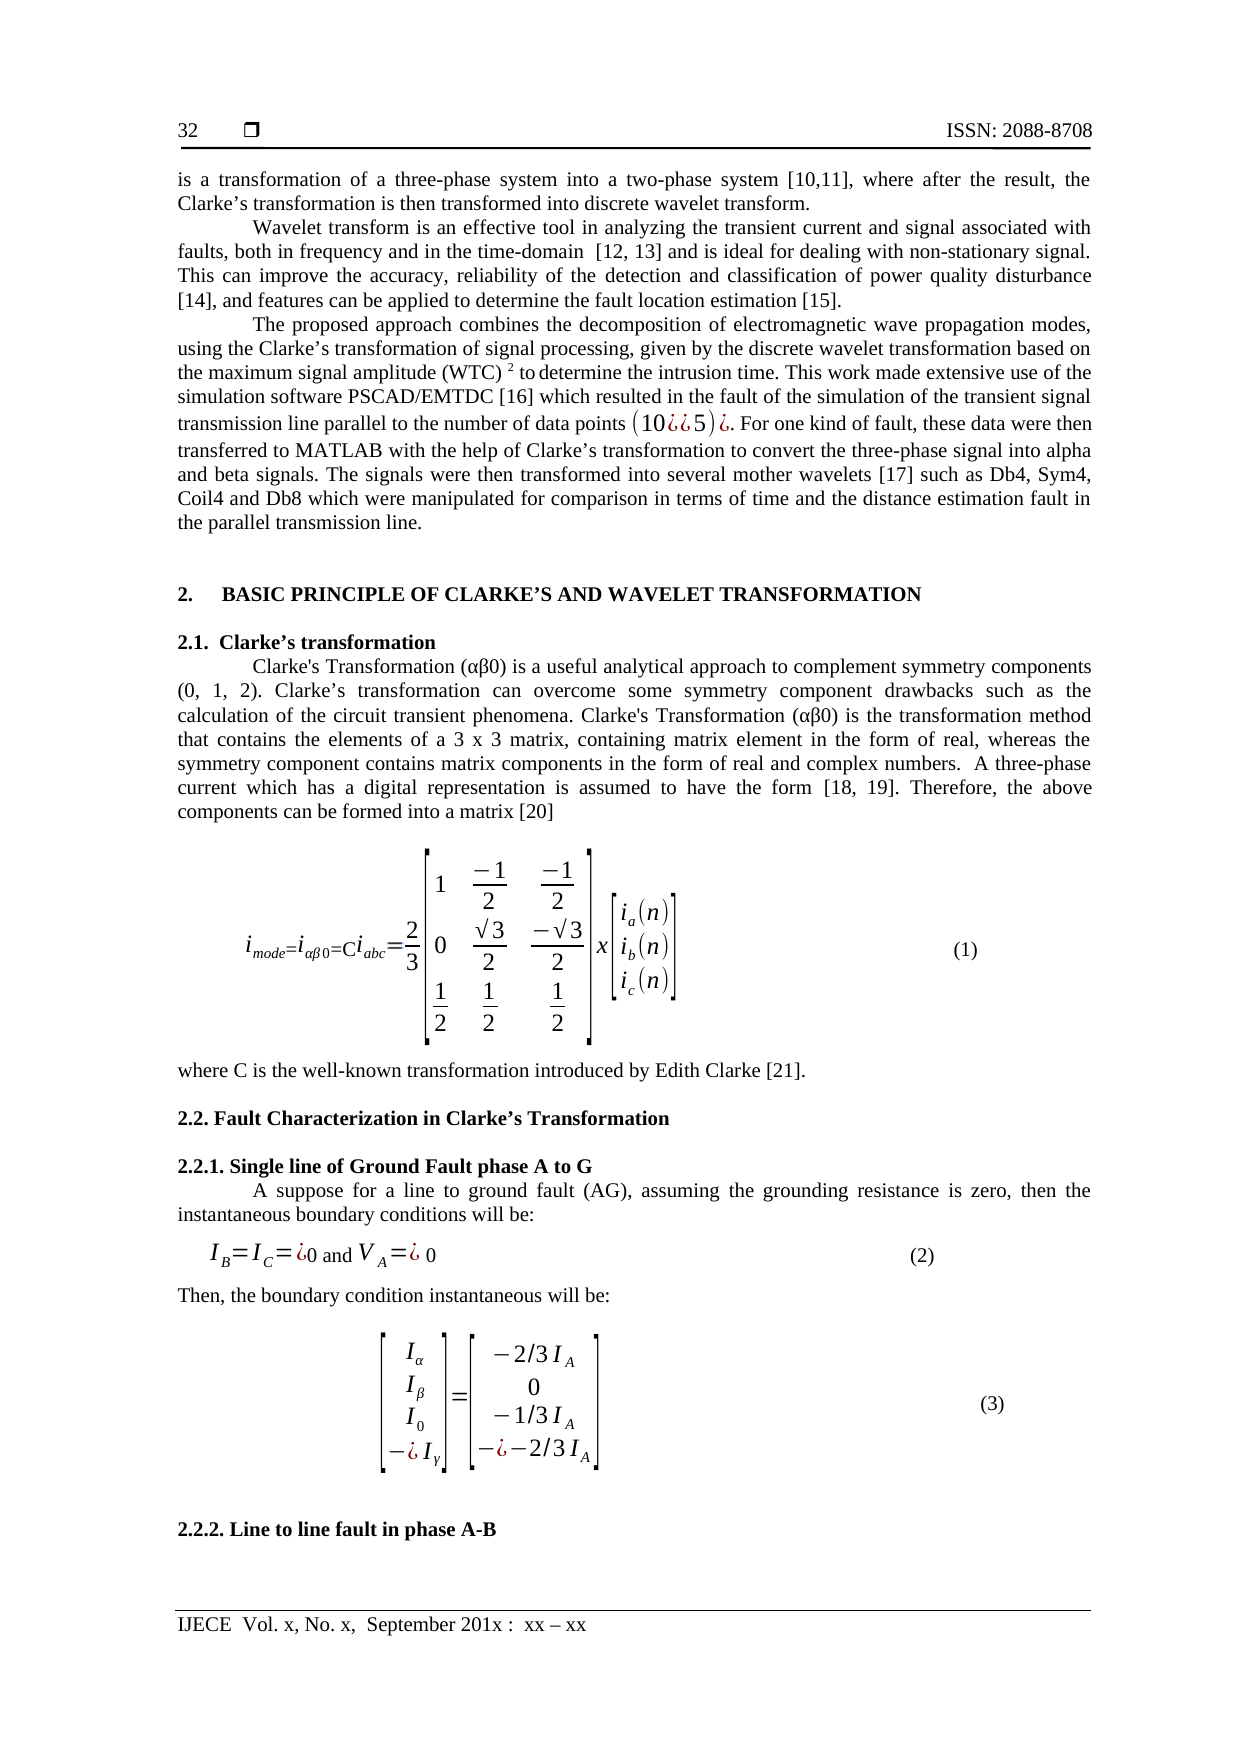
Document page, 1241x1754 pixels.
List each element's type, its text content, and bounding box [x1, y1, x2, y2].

text A suppose for a line to ground fault (AG), assuming the grounding resistance is zero, then the instantaneous boundary conditions will be: [177, 1178, 1092, 1226]
text (3) [243, 1331, 1092, 1474]
text Clarke's Transformation (αβ0) is a useful analytical approach to complement symmetry components (0, 1, 2). Clarke’s transformation can overcome some symmetry component drawbacks such as the calculation of the circuit transient phenomena. Clarke's Transformation (αβ0) is the transformation method that contains the elements of a 3 x 3 matrix, containing matrix element in the form of real, whereas the symmetry component contains matrix components in the form of real and complex numbers. A three-phase current which has a digital representation is assumed to have the form [18, 19]. Therefore, the above components can be formed into a matrix [20] [177, 654, 1092, 823]
text 0 and 0 (2) [177, 1239, 1092, 1270]
text ==C (1) [177, 847, 1092, 1046]
text 2.2.2. Line to line fault in phase A-B [177, 1517, 1092, 1541]
list BASIC PRINCIPLE OF CLARKE’S AND WAVELET TRANSFORMATION [177, 582, 1092, 606]
text 2.2. Fault Characterization in Clarke’s Transformation [177, 1106, 1092, 1130]
picture [386, 930, 404, 957]
text 2.2.1. Single line of Ground Fault phase A to G [177, 1154, 1092, 1178]
text where C is the well-known transformation introduced by Edith Clarke [21]. [177, 1058, 1092, 1082]
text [177, 167, 1092, 215]
text Wavelet transform is an effective tool in analyzing the transient current and signal associated with faults, both in frequency and in the time-domain [12, 13] and is ideal for dealing with non-stationary signal. This can improve the accuracy, reliability of the detection and classification of power quality disturbance [14], and features can be applied to determine the fault location estimation [15]. [177, 215, 1092, 312]
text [177, 1283, 1092, 1307]
text The proposed approach combines the decomposition of electromagnetic wave propagation modes, using the Clarke’s transformation of signal processing, given by the discrete wavelet transformation based on the maximum signal amplitude (WTC) 2 to determine the intrusion time. This work made extensive use of the simulation software PSCAD/EMTDC [16] which resulted in the fault of the simulation of the transient signal transmission line parallel to the number of data points . For one kind of fault, these data were then transferred to MATLAB with the help of Clarke’s transformation to convert the three-phase signal into alpha and beta signals. The signals were then transformed into several mother wavelets [17] such as Db4, Sym4, Coil4 and Db8 which were manipulated for comparison in terms of time and the distance estimation fault in the parallel transmission line. [177, 312, 1092, 534]
text 2.1. Clarke’s transformation [177, 630, 1092, 654]
